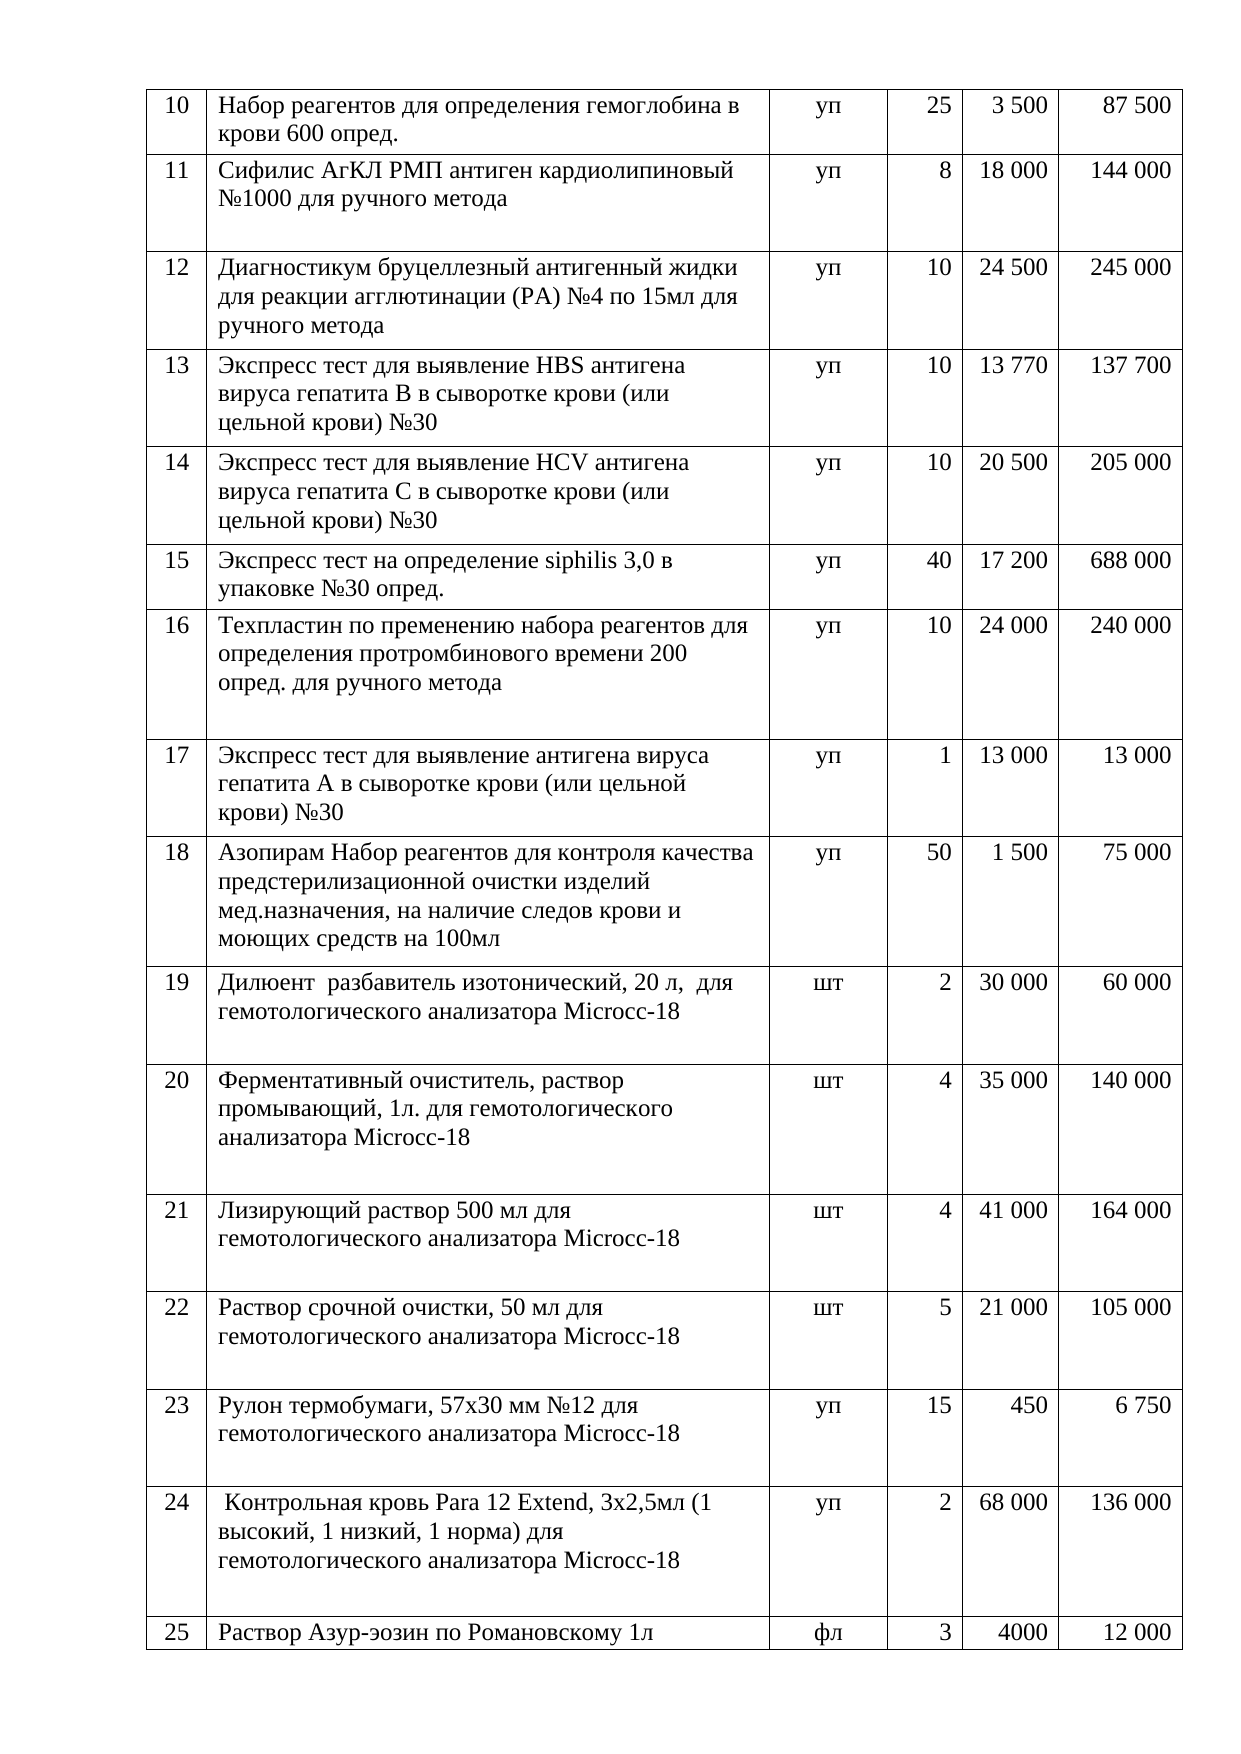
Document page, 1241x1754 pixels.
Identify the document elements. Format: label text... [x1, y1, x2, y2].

table_cell 68 000 [963, 1487, 1058, 1616]
table_cell уп [770, 740, 887, 836]
table_cell уп [770, 447, 887, 544]
table_cell Раствор срочной очистки, 50 мл для гемотологического анализатора Microcc-18 [207, 1292, 769, 1389]
table_cell 20 500 [963, 447, 1058, 544]
table_cell Раствор Азур-эозин по Романовскому 1л [207, 1617, 769, 1649]
table_cell 21 000 [963, 1292, 1058, 1389]
table_cell 205 000 [1059, 447, 1182, 544]
table_cell Сифилис АгКЛ РМП антиген кардиолипиновый №1000 для ручного метода [207, 155, 769, 251]
table_cell уп [770, 90, 887, 154]
table_cell уп [770, 252, 887, 349]
table_cell 15 [888, 1390, 962, 1486]
table_cell 13 [147, 350, 206, 446]
table_cell 10 [888, 610, 962, 739]
table_cell Экспресс тест для выявление антигена вируса гепатита А в сыворотке крови (или цельной крови) №30 [207, 740, 769, 836]
table_cell Лизирующий раствор 500 мл для гемотологического анализатора Microcc-18 [207, 1195, 769, 1291]
table_cell 15 [147, 545, 206, 609]
table_cell 450 [963, 1390, 1058, 1486]
table_cell 20 [147, 1065, 206, 1194]
table_cell Техпластин по пременению набора реагентов для определения протромбинового времени 200 опред. для ручного метода [207, 610, 769, 739]
table_cell 12 000 [1059, 1617, 1182, 1649]
table_cell 1 [888, 740, 962, 836]
table_cell уп [770, 610, 887, 739]
table_cell 75 000 [1059, 837, 1182, 966]
table_cell 87 500 [1059, 90, 1182, 154]
table_cell 688 000 [1059, 545, 1182, 609]
table_cell 12 [147, 252, 206, 349]
table_cell 16 [147, 610, 206, 739]
table_cell шт [770, 967, 887, 1064]
table_cell Диагностикум бруцеллезный антигенный жидки для реакции агглютинации (РА) №4 по 15мл для ручного метода [207, 252, 769, 349]
table_cell уп [770, 545, 887, 609]
table_cell 24 500 [963, 252, 1058, 349]
table_cell Рулон термобумаги, 57х30 мм №12 для гемотологического анализатора Microcc-18 [207, 1390, 769, 1486]
table_cell Набор реагентов для определения гемоглобина в крови 600 опред. [207, 90, 769, 154]
table_cell Экспресс тест на определение siphilis 3,0 в упаковке №30 опред. [207, 545, 769, 609]
table_cell 10 [888, 252, 962, 349]
table_cell 8 [888, 155, 962, 251]
table_cell 164 000 [1059, 1195, 1182, 1291]
table_cell 4 [888, 1065, 962, 1194]
table_cell 18 000 [963, 155, 1058, 251]
table_cell 13 000 [1059, 740, 1182, 836]
table_cell 21 [147, 1195, 206, 1291]
table_cell 41 000 [963, 1195, 1058, 1291]
table_cell 24 000 [963, 610, 1058, 739]
table_cell 3 [888, 1617, 962, 1649]
table_cell уп [770, 837, 887, 966]
table_cell 25 [888, 90, 962, 154]
table_cell шт [770, 1195, 887, 1291]
table_cell Ферментативный очиститель, раствор промывающий, 1л. для гемотологического анализатора Microcc-18 [207, 1065, 769, 1194]
table_cell 18 [147, 837, 206, 966]
table_cell 17 200 [963, 545, 1058, 609]
table_cell 11 [147, 155, 206, 251]
table_cell уп [770, 350, 887, 446]
table_cell 10 [147, 90, 206, 154]
table_cell уп [770, 155, 887, 251]
table_cell 105 000 [1059, 1292, 1182, 1389]
table_cell Азопирам Набор реагентов для контроля качества предстерилизационной очистки изделий мед.назначения, на наличие следов крови и моющих средств на 100мл [207, 837, 769, 966]
table_cell 6 750 [1059, 1390, 1182, 1486]
table_cell 17 [147, 740, 206, 836]
table_cell шт [770, 1292, 887, 1389]
table_cell 24 [147, 1487, 206, 1616]
table_cell Экспресс тест для выявление HCV антигена вируса гепатита С в сыворотке крови (или цельной крови) №30 [207, 447, 769, 544]
table_cell 137 700 [1059, 350, 1182, 446]
table_cell уп [770, 1390, 887, 1486]
table_cell 14 [147, 447, 206, 544]
table_cell Дилюент разбавитель изотонический, 20 л, для гемотологического анализатора Microcc-18 [207, 967, 769, 1064]
table_cell Экспресс тест для выявление HBS антигена вируса гепатита В в сыворотке крови (или цельной крови) №30 [207, 350, 769, 446]
table_cell 140 000 [1059, 1065, 1182, 1194]
table_cell 2 [888, 1487, 962, 1616]
table_cell 240 000 [1059, 610, 1182, 739]
table_cell 22 [147, 1292, 206, 1389]
table_cell 3 500 [963, 90, 1058, 154]
table_cell фл [770, 1617, 887, 1649]
table_cell 4 [888, 1195, 962, 1291]
table_cell 35 000 [963, 1065, 1058, 1194]
table_cell 245 000 [1059, 252, 1182, 349]
table_cell 2 [888, 967, 962, 1064]
table_cell 5 [888, 1292, 962, 1389]
table_cell 13 000 [963, 740, 1058, 836]
table_cell 30 000 [963, 967, 1058, 1064]
table_cell 136 000 [1059, 1487, 1182, 1616]
table_cell Контрольная кровь Para 12 Extend, 3х2,5мл (1 высокий, 1 низкий, 1 норма) для гемотологического анализатора Microcc-18 [207, 1487, 769, 1616]
table_cell шт [770, 1065, 887, 1194]
table_cell 25 [147, 1617, 206, 1649]
table_cell 10 [888, 447, 962, 544]
table_cell 144 000 [1059, 155, 1182, 251]
table_cell уп [770, 1487, 887, 1616]
table_cell 60 000 [1059, 967, 1182, 1064]
table_cell 1 500 [963, 837, 1058, 966]
table_cell 19 [147, 967, 206, 1064]
table_cell 50 [888, 837, 962, 966]
table_cell 4000 [963, 1617, 1058, 1649]
table_cell 13 770 [963, 350, 1058, 446]
table_cell 40 [888, 545, 962, 609]
table_cell 10 [888, 350, 962, 446]
table_cell 23 [147, 1390, 206, 1486]
